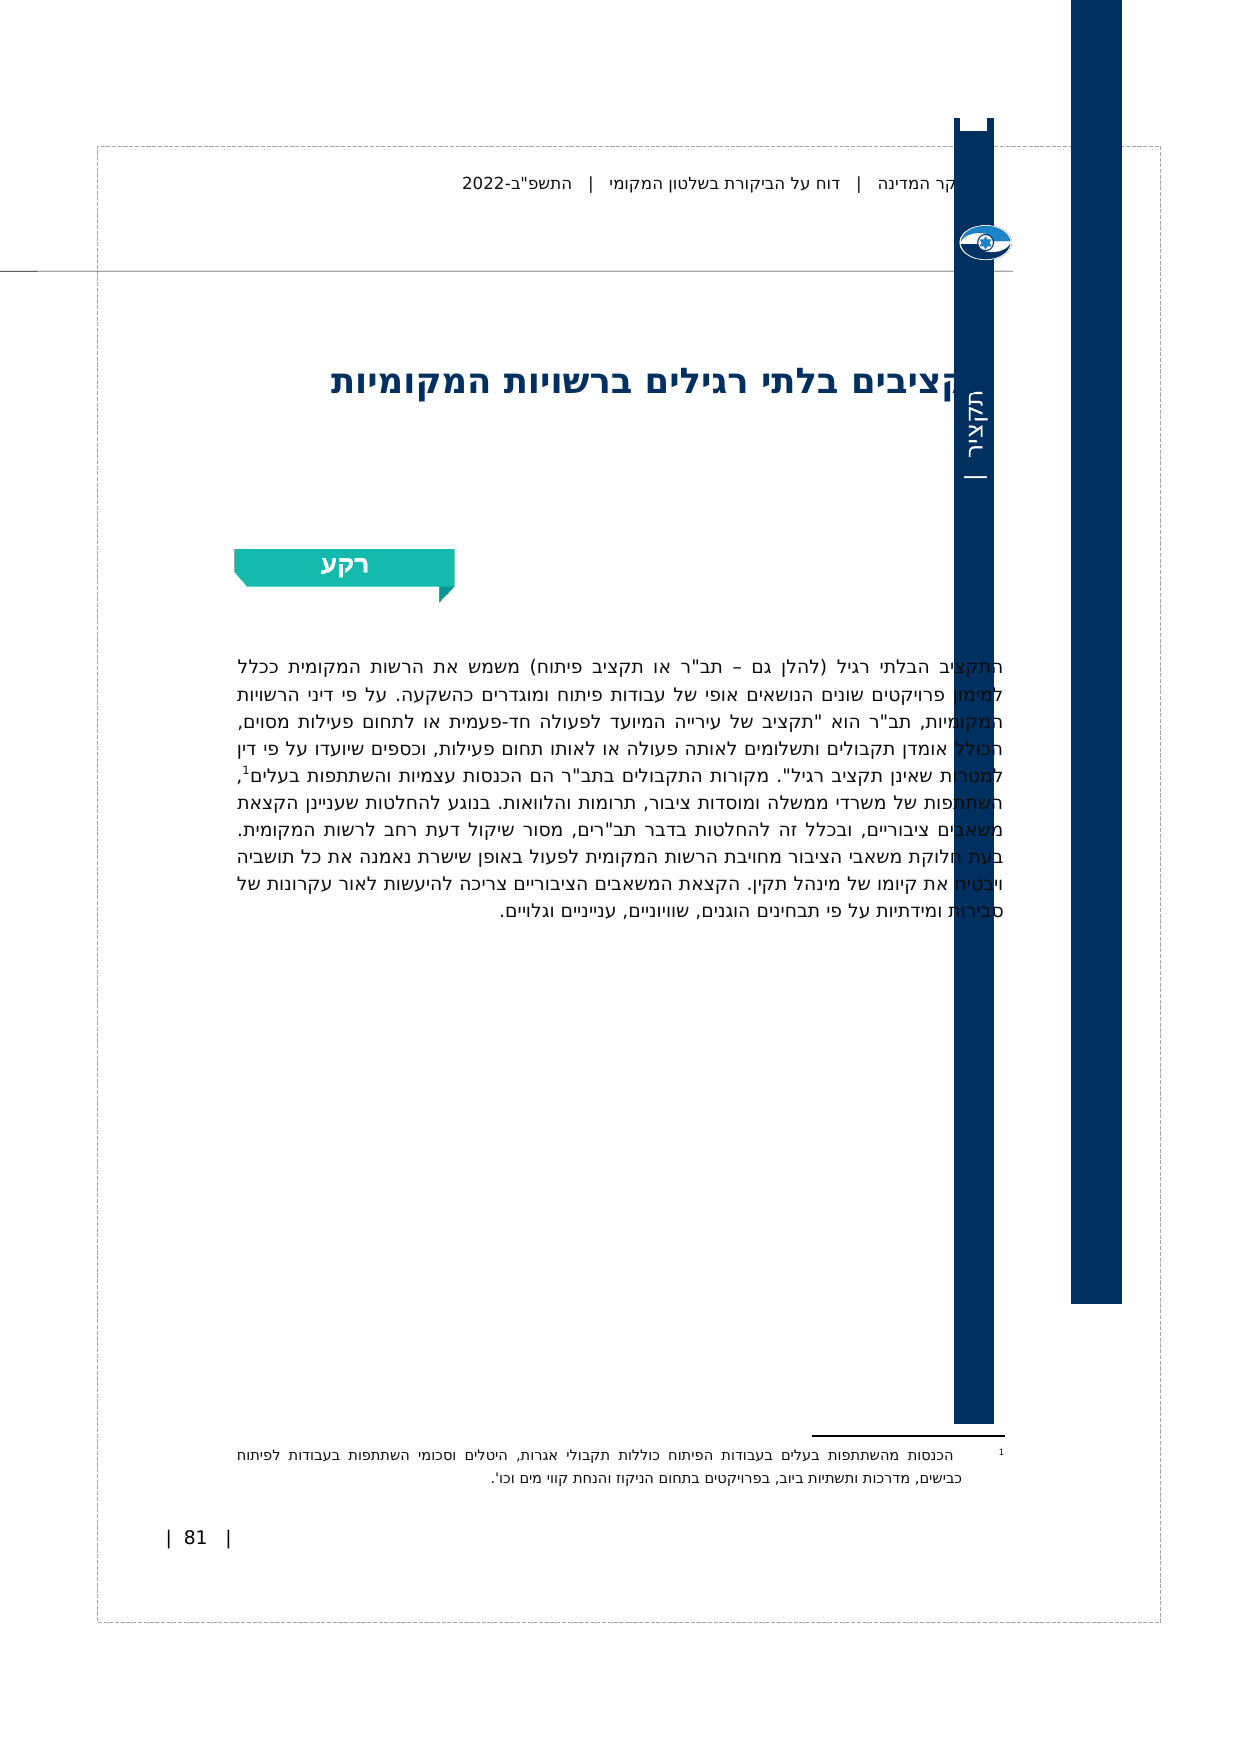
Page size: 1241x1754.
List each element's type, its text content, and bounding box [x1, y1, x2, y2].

picture [231, 536, 459, 606]
picture [957, 222, 1014, 263]
text התקציב הבלתי רגיל (להלן גם – תב"ר או תקציב פיתוח) משמש את הרשות המקומית ככלל למימון פרויקטים שונים הנושאים אופי של עבודות פיתוח ומוגדרים כהשקעה. על פי דיני הרשויות המקומיות, תב"ר הוא "תקציב של עירייה המיועד לפעולה חד-פעמית או לתחום פעילות מסוים, הכולל אומדן תקבולים ותשלומים לאותה פעולה או לאותו תחום פעילות, וכספים שיועדו על פי דין למטרות שאינן תקציב רגיל". מקורות התקבולים בתב"ר הם הכנסות עצמיות והשתתפות בעלים, השתתפות של משרדי ממשלה ומוסדות ציבור, תרומות והלוואות. בנוגע להחלטות שעניינן הקצאת משאבים ציבוריים, ובכלל זה להחלטות בדבר תב"רים, מסור שיקול דעת רחב לרשות המקומית. בעת חלוקת משאבי הציבור מחויבת הרשות המקומית לפעול באופן שישרת נאמנה את כל תושביה ויבטיח את קיומו של מינהל תקין. הקצאת המשאבים הציבוריים צריכה להיעשות לאור עקרונות של סבירות ומידתיות על פי תבחינים הוגנים, שוויוניים, ענייניים וגלויים. [236, 652, 1004, 923]
